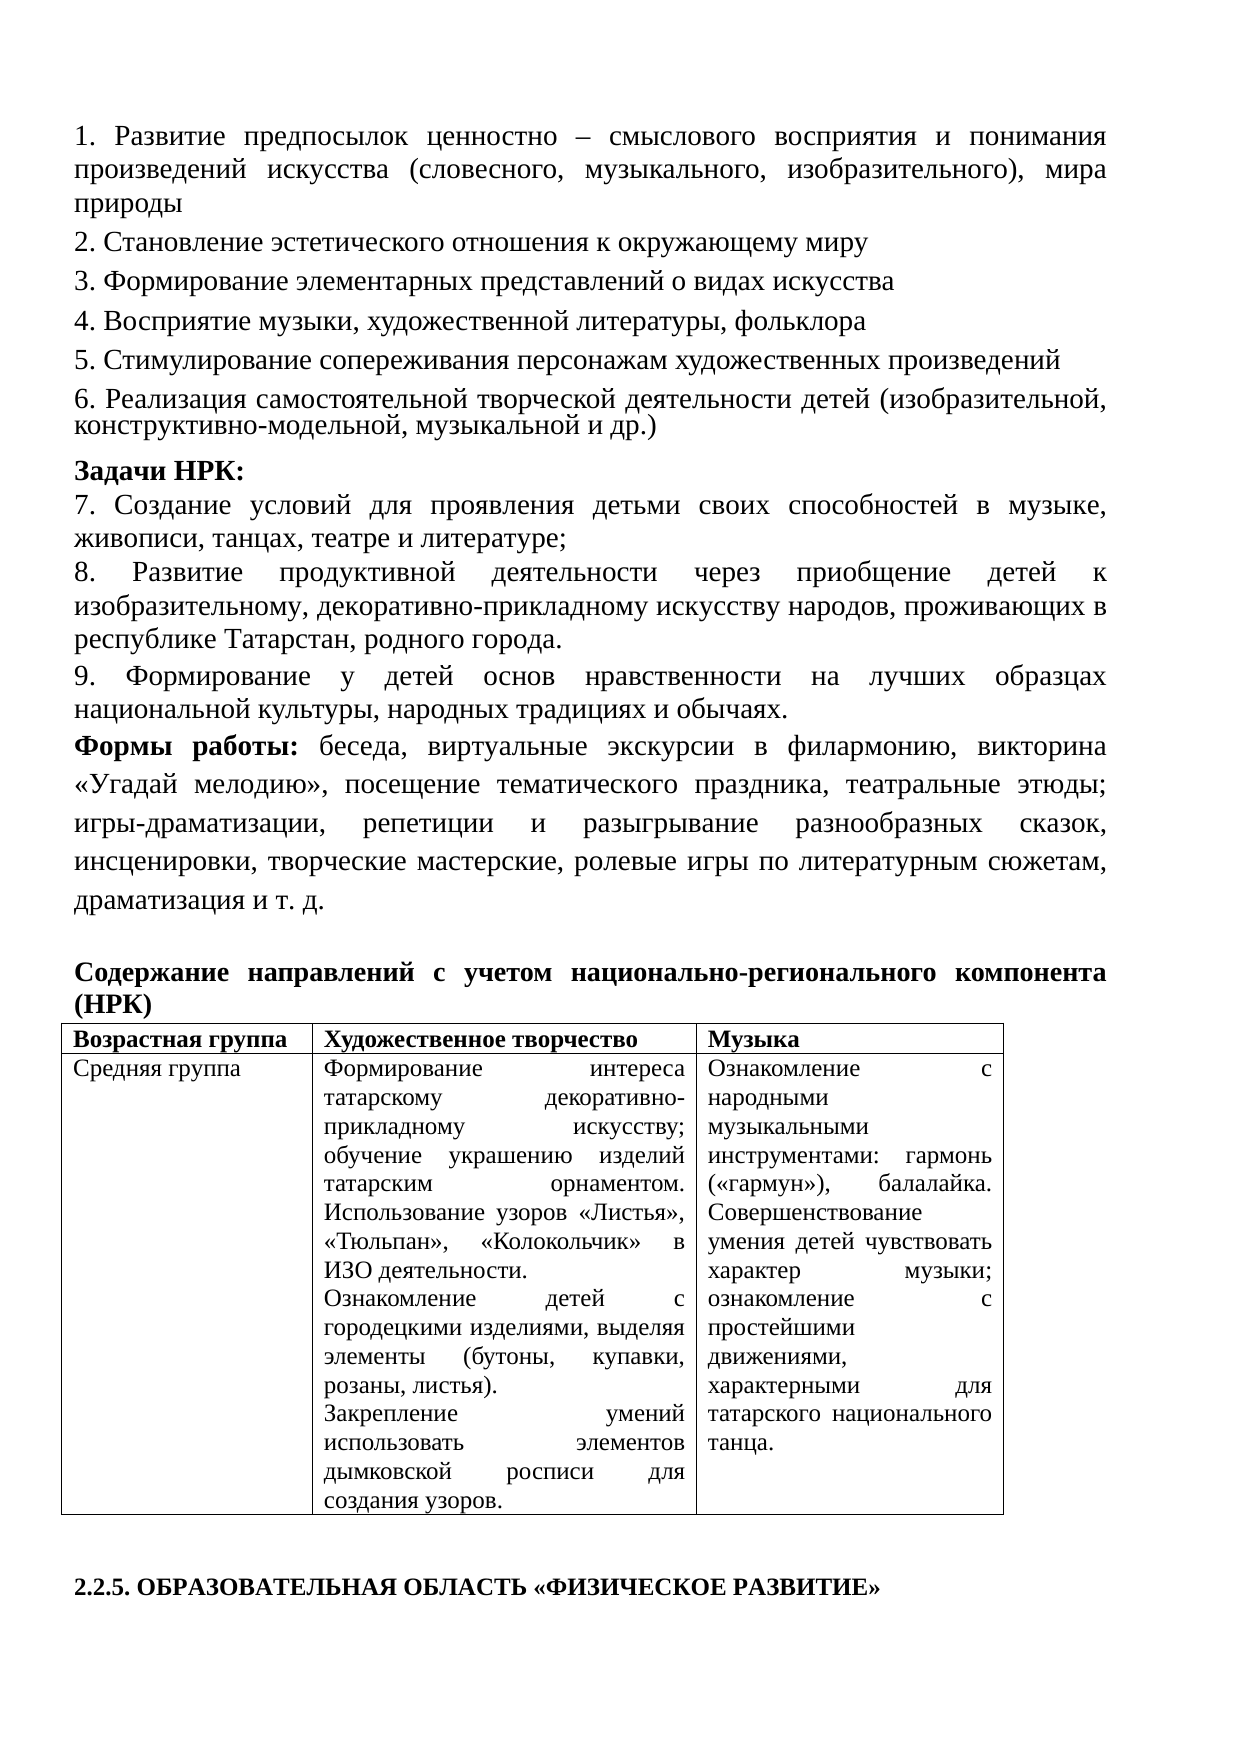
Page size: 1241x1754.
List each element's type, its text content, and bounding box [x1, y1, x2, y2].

text 8. Развитие продуктивной деятельности через приобщение детей к изобразительному, декоративно-прикладному искусству народов, проживающих в республике Татарстан, родного города. [74, 554, 1108, 655]
text 3. Формирование элементарных представлений о видах искусства [74, 269, 1107, 296]
text 2. Становление эстетического отношения к окружающему миру [74, 230, 1107, 257]
table_header Возрастная группа [62, 1024, 312, 1052]
text 4. Восприятие музыки, художественной литературы, фольклора [74, 309, 1107, 336]
text 7. Создание условий для проявления детьми своих способностей в музыке, живописи, танцах, театре и литературе; [74, 487, 1108, 554]
table_header Художественное творчество [313, 1024, 696, 1052]
text 9. Формирование у детей основ нравственности на лучших образцах национальной культуры, народных традициях и обычаях. [74, 658, 1107, 725]
table_cell Ознакомление с народными музыкальными инструментами: гармонь («гармун»), балалайка. Совершенствование умения детей чувствовать характер музыки; ознакомление с простейшими движениями, характерными для татарского национального танца. [697, 1054, 1003, 1513]
text 6. Реализация самостоятельной творческой деятельности детей (изобразительной, конструктивно-модельной, музыкальной и др.) [74, 387, 1107, 441]
text 2.2.5. ОБРАЗОВАТЕЛЬНАЯ ОБЛАСТЬ «ФИЗИЧЕСКОЕ РАЗВИТИЕ» [74, 1572, 1107, 1601]
text 5. Стимулирование сопереживания персонажам художественных произведений [74, 348, 1107, 375]
text Формы работы: беседа, виртуальные экскурсии в филармонию, викторина «Угадай мелодию», посещение тематического праздника, театральные этюды; игры-драматизации, репетиции и разыгрывание разнообразных сказок, инсценировки, творческие мастерские, ролевые игры по литературным сюжетам, драматизация и т. д. [74, 728, 1107, 915]
table_cell Средняя группа [62, 1054, 312, 1513]
text Содержание направлений с учетом национально-регионального компонента (НРК) [74, 955, 1107, 1020]
table_header Музыка [697, 1024, 1003, 1052]
table_cell Формирование интереса татарскому декоративно-прикладному искусству; обучение украшению изделий татарским орнаментом. Использование узоров «Листья», «Тюльпан», «Колокольчик» в ИЗО деятельности. Ознакомление детей с городецкими изделиями, выделяя элементы (бутоны, купавки, розаны, листья). Закрепление умений использовать элементов дымковской росписи для создания узоров. [313, 1054, 696, 1513]
text Задачи НРК: [74, 453, 1107, 487]
text 1. Развитие предпосылок ценностно – смыслового восприятия и понимания произведений искусства (словесного, музыкального, изобразительного), мира природы [74, 118, 1107, 219]
